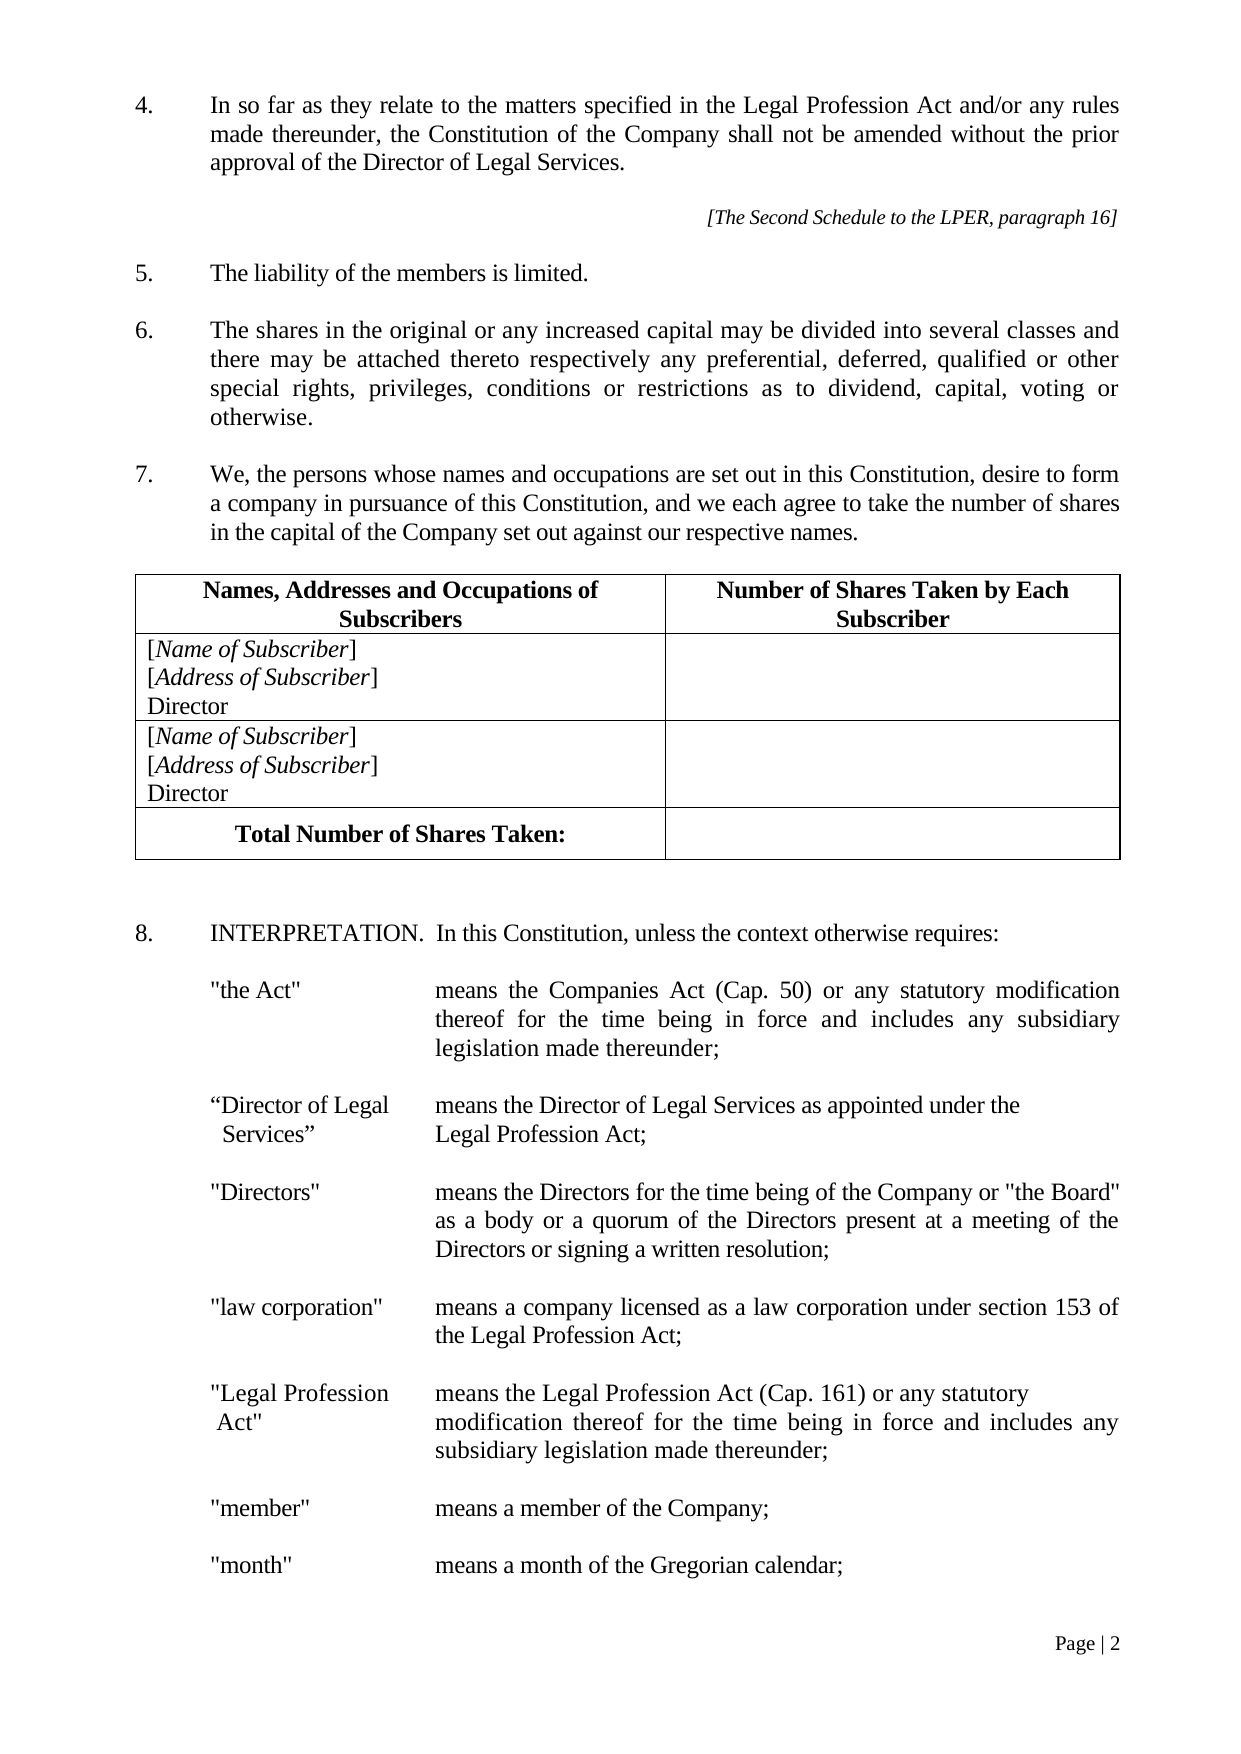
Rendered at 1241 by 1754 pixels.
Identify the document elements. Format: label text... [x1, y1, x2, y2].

table_cell [666, 721, 1119, 807]
table_header Number of Shares Taken by Each Subscriber [666, 575, 1119, 633]
table_cell Total Number of Shares Taken: [136, 808, 665, 859]
subtitle Act" modification thereof for the time being in force and includes any subsidiary legislation made thereunder; [210, 1407, 1120, 1464]
subtitle "Legal Profession means the Legal Profession Act (Cap. 161) or any statutory [210, 1378, 1120, 1407]
table_cell [Name of Subscriber] [Address of Subscriber] Director [136, 721, 665, 807]
text "Directors" means the Directors for the time being of the Company or "the Board" as a body or a quorum of the Directors present at a meeting of the Directors or signing a written resolution; [135, 1177, 1120, 1263]
list The shares in the original or any increased capital may be divided into several classes and there may be attached thereto respectively any preferential, deferred, qualified or other special rights, privileges, conditions or restrictions as to dividend, capital, voting or otherwise. [135, 315, 1120, 430]
text 4. In so far as they relate to the matters specified in the Legal Profession Act and/or any rules made thereunder, the Constitution of the Company shall not be amended without the prior approval of the Director of Legal Services. [135, 90, 1120, 176]
text “Director of Legal means the Director of Legal Services as appointed under the [135, 1090, 1120, 1119]
table_header Names, Addresses and Occupations of Subscribers [136, 575, 665, 633]
text "month" means a month of the Gregorian calendar; [135, 1550, 1120, 1579]
text "law corporation" means a company licensed as a law corporation under section 153 of the Legal Profession Act; [210, 1292, 1120, 1349]
table_cell [666, 634, 1119, 720]
text [The Second Schedule to the LPER, paragraph 16] [135, 205, 1120, 229]
text "member" means a member of the Company; [135, 1493, 1120, 1522]
text Services” Legal Profession Act; [135, 1119, 1120, 1148]
text "the Act" means the Companies Act (Cap. 50) or any statutory modification thereof for the time being in force and includes any subsidiary legislation made thereunder; [135, 975, 1120, 1062]
text 5. The liability of the members is limited. [135, 258, 1120, 287]
text 8. INTERPRETATION. In this Constitution, unless the context otherwise requires: [135, 918, 1120, 947]
list We, the persons whose names and occupations are set out in this Constitution, desire to form a company in pursuance of this Constitution, and we each agree to take the number of shares in the capital of the Company set out against our respective names. [135, 459, 1120, 545]
table_cell [Name of Subscriber] [Address of Subscriber] Director [136, 634, 665, 720]
table_cell [666, 808, 1119, 859]
